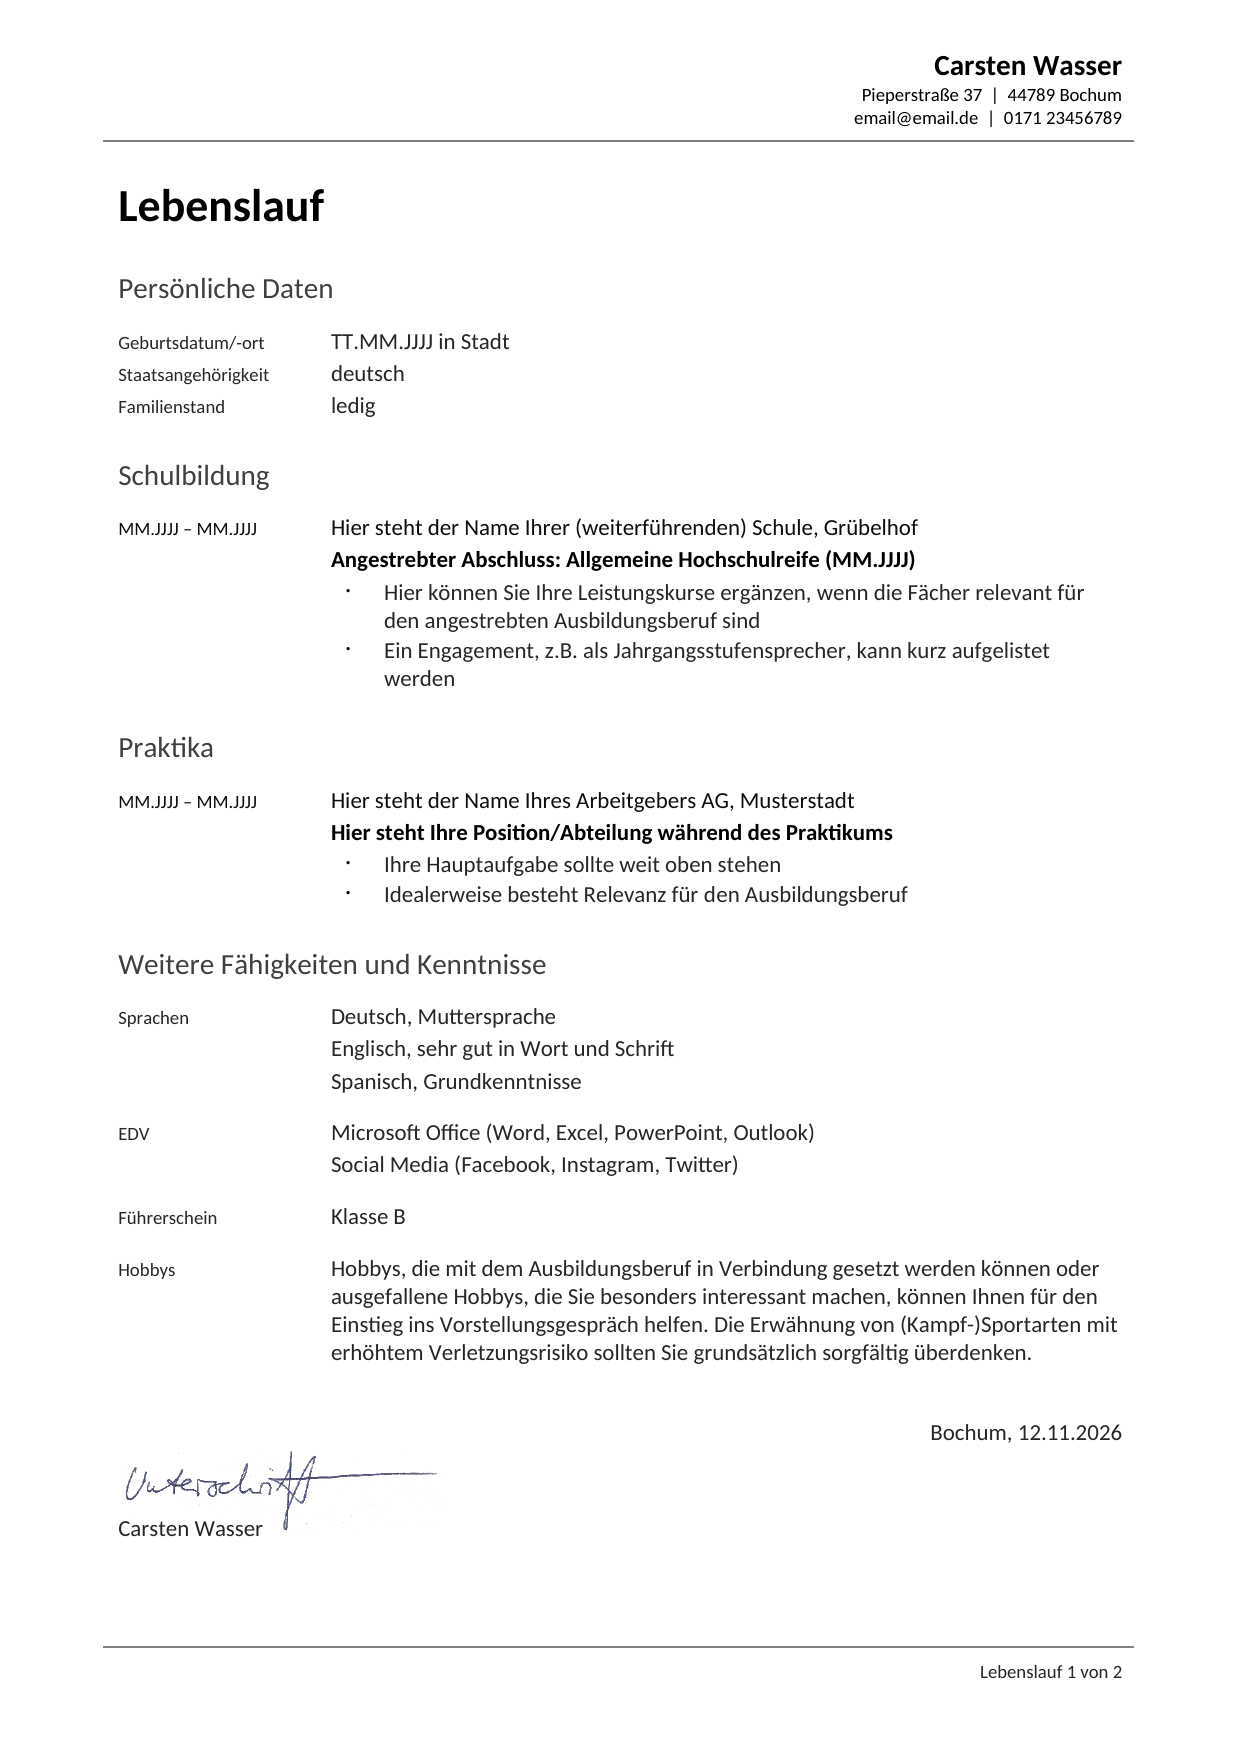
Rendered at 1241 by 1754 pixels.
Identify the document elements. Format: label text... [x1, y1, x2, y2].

subtitle Persönliche Daten [118, 271, 1122, 306]
subtitle Weitere Fähigkeiten und Kenntnisse [118, 946, 1122, 982]
text Englisch, sehr gut in Wort und Schrift [118, 1034, 1122, 1063]
text Geburtsdatum/-ort TT.MM.JJJJ in Stadt [118, 327, 1122, 355]
subtitle Lebenslauf [118, 177, 1122, 233]
text Hobbys Hobbys, die mit dem Ausbildungsberuf in Verbindung gesetzt werden können oder ausgefallene Hobbys, die Sie besonders interessant machen, können Ihnen für den Einstieg ins Vorstellungsgespräch helfen. Die Erwähnung von (Kampf-)Sportarten mit erhöhtem Verletzungsrisiko sollten Sie grundsätzlich sorgfältig überdenken. [118, 1254, 1122, 1366]
text EDV Microsoft Office (Word, Excel, PowerPoint, Outlook) [118, 1118, 1122, 1146]
text Spanisch, Grundkenntnisse [118, 1067, 1122, 1095]
text Idealerweise besteht Relevanz für den Ausbildungsberuf [346, 880, 1122, 908]
subtitle Schulbildung [118, 457, 1122, 493]
text Hier können Sie Ihre Leistungskurse ergänzen, wenn die Fächer relevant für den angestrebten Ausbildungsberuf sind [346, 578, 1122, 634]
text Carsten Wasser [118, 1514, 1122, 1542]
text Ein Engagement, z.B. als Jahrgangsstufensprecher, kann kurz aufgelistet werden [346, 636, 1122, 692]
text Sprachen Deutsch, Muttersprache [118, 1002, 1122, 1030]
text Ihre Hauptaufgabe sollte weit oben stehen [346, 850, 1122, 878]
text Social Media (Facebook, Instagram, Twitter) [118, 1151, 1122, 1179]
text Staatsangehörigkeit [118, 359, 1122, 387]
text Familienstand [118, 391, 1122, 419]
picture [121, 1449, 444, 1514]
text Führerschein Klasse B [118, 1202, 1122, 1230]
text MM.JJJJ – MM.JJJJ Hier steht der Name Ihres Arbeitgebers AG, Musterstadt [118, 786, 1122, 814]
text Bochum, 28.11.2022 [118, 1418, 1122, 1446]
subtitle Praktika [118, 729, 1122, 765]
text Hier steht Ihre Position/Abteilung während des Praktikums [331, 818, 1122, 846]
text MM.JJJJ – MM.JJJJ Hier steht der Name Ihrer (weiterführenden) Schule, Grübelhof [118, 513, 1122, 541]
text Angestrebter Abschluss: Allgemeine Hochschulreife (MM.JJJJ) [331, 546, 1122, 574]
